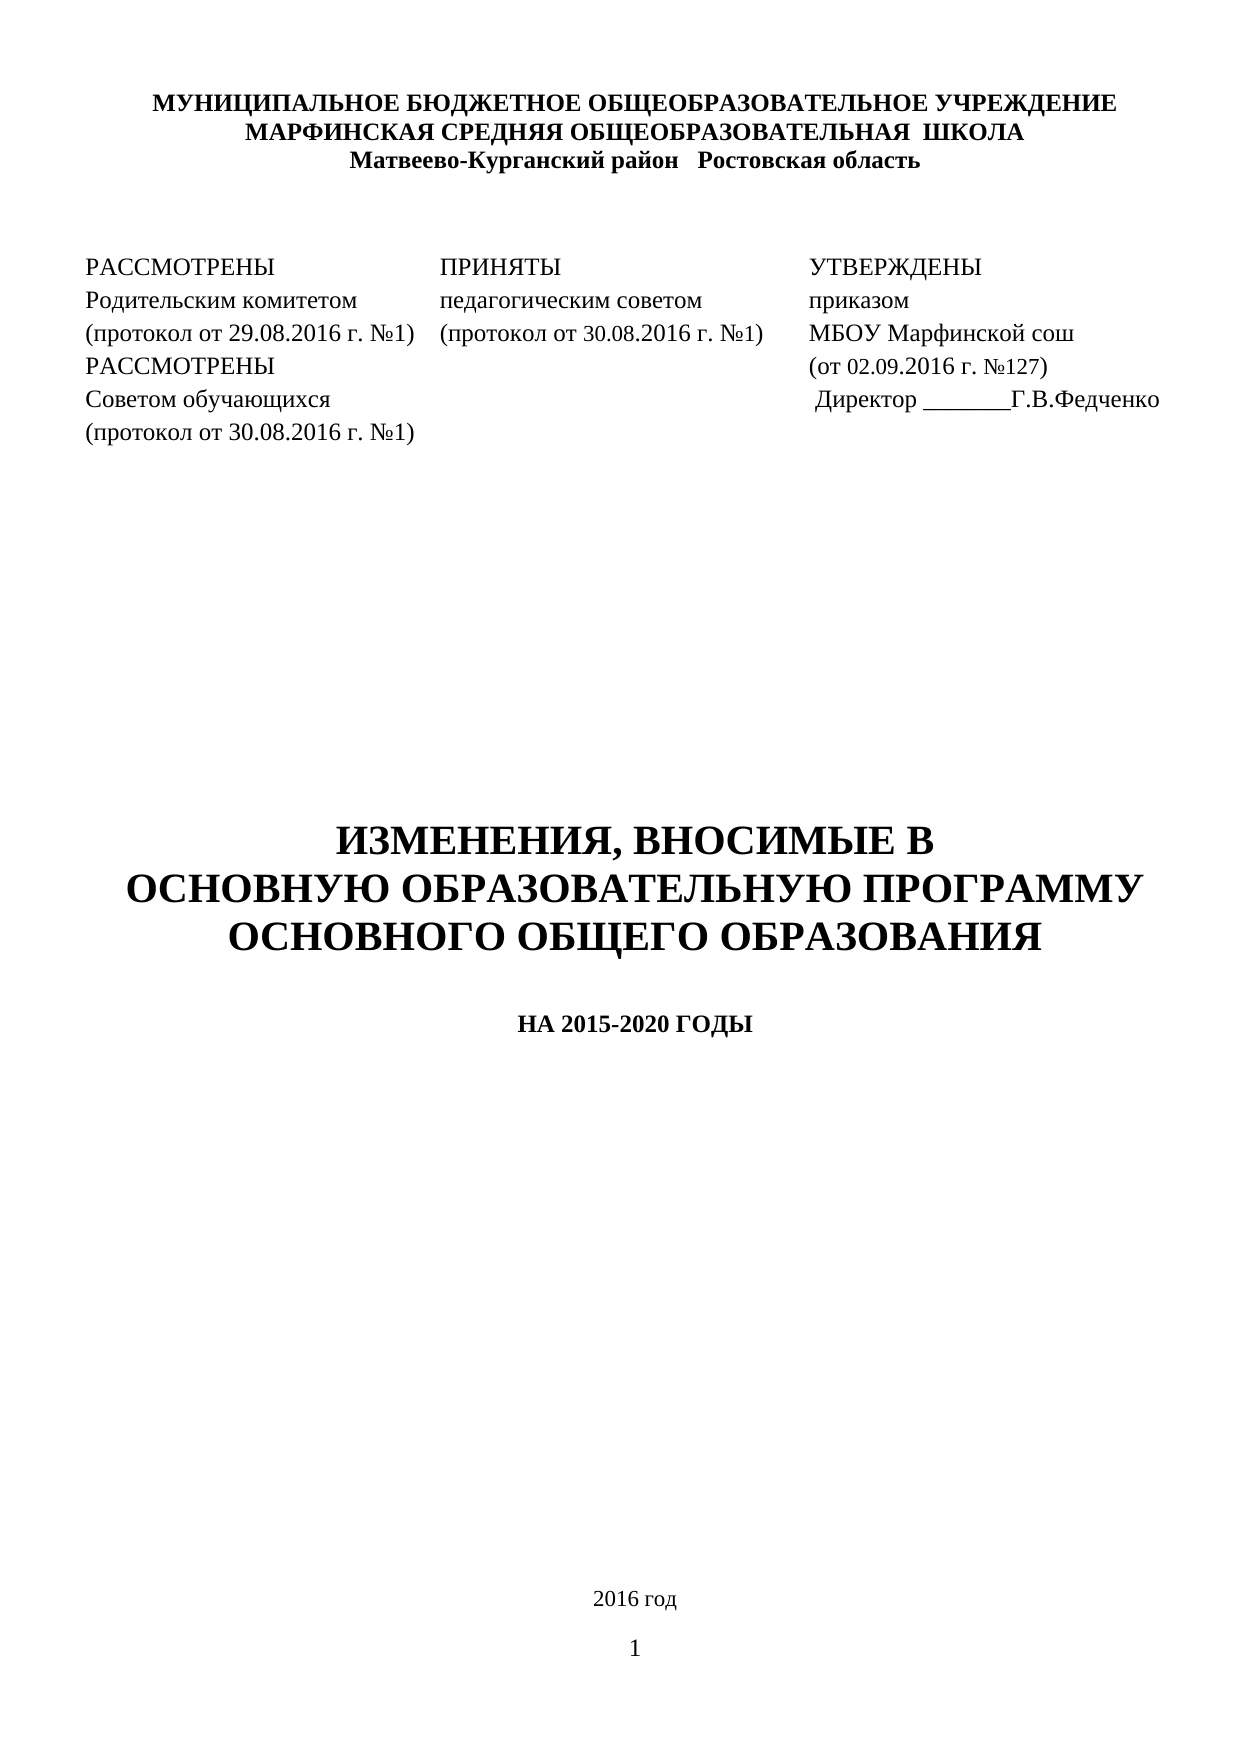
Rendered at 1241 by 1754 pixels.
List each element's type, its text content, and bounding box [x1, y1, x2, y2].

text МАРФИНСКая средняя общеобразовательная школа [89, 117, 1181, 145]
text Основного ОБЩЕГО ОБРАЗОВАНИЯ [89, 911, 1181, 959]
text 2016 год [89, 1584, 1181, 1611]
text основную Образовательную программу [89, 863, 1181, 911]
table_header РАССМОТРЕНЫ Родительским комитетом (протокол от 29.08.2016 г. №1) РАССМОТРЕНЫ Советом обучающихся (протокол от 30.08.2016 г. №1) [74, 253, 428, 471]
table_header УТВЕРЖДЕНЫ приказом МБОУ Марфинской сош (от 02.09.2016 г. №127) Директор _______Г.В.Федченко [798, 253, 1173, 471]
text ИЗМЕНЕНИЯ, Вносимые в [89, 815, 1181, 863]
table_header ПРИНЯТЫ педагогическим советом (протокол от 30.08.2016 г. №1) [428, 253, 797, 471]
text Матвеево-Курганский район Ростовская область [89, 145, 1181, 174]
text муниципальное бюджетное общеобразовательное учреждение [89, 88, 1181, 117]
text НА 2015-2020 ГОДЫ [89, 1009, 1181, 1037]
